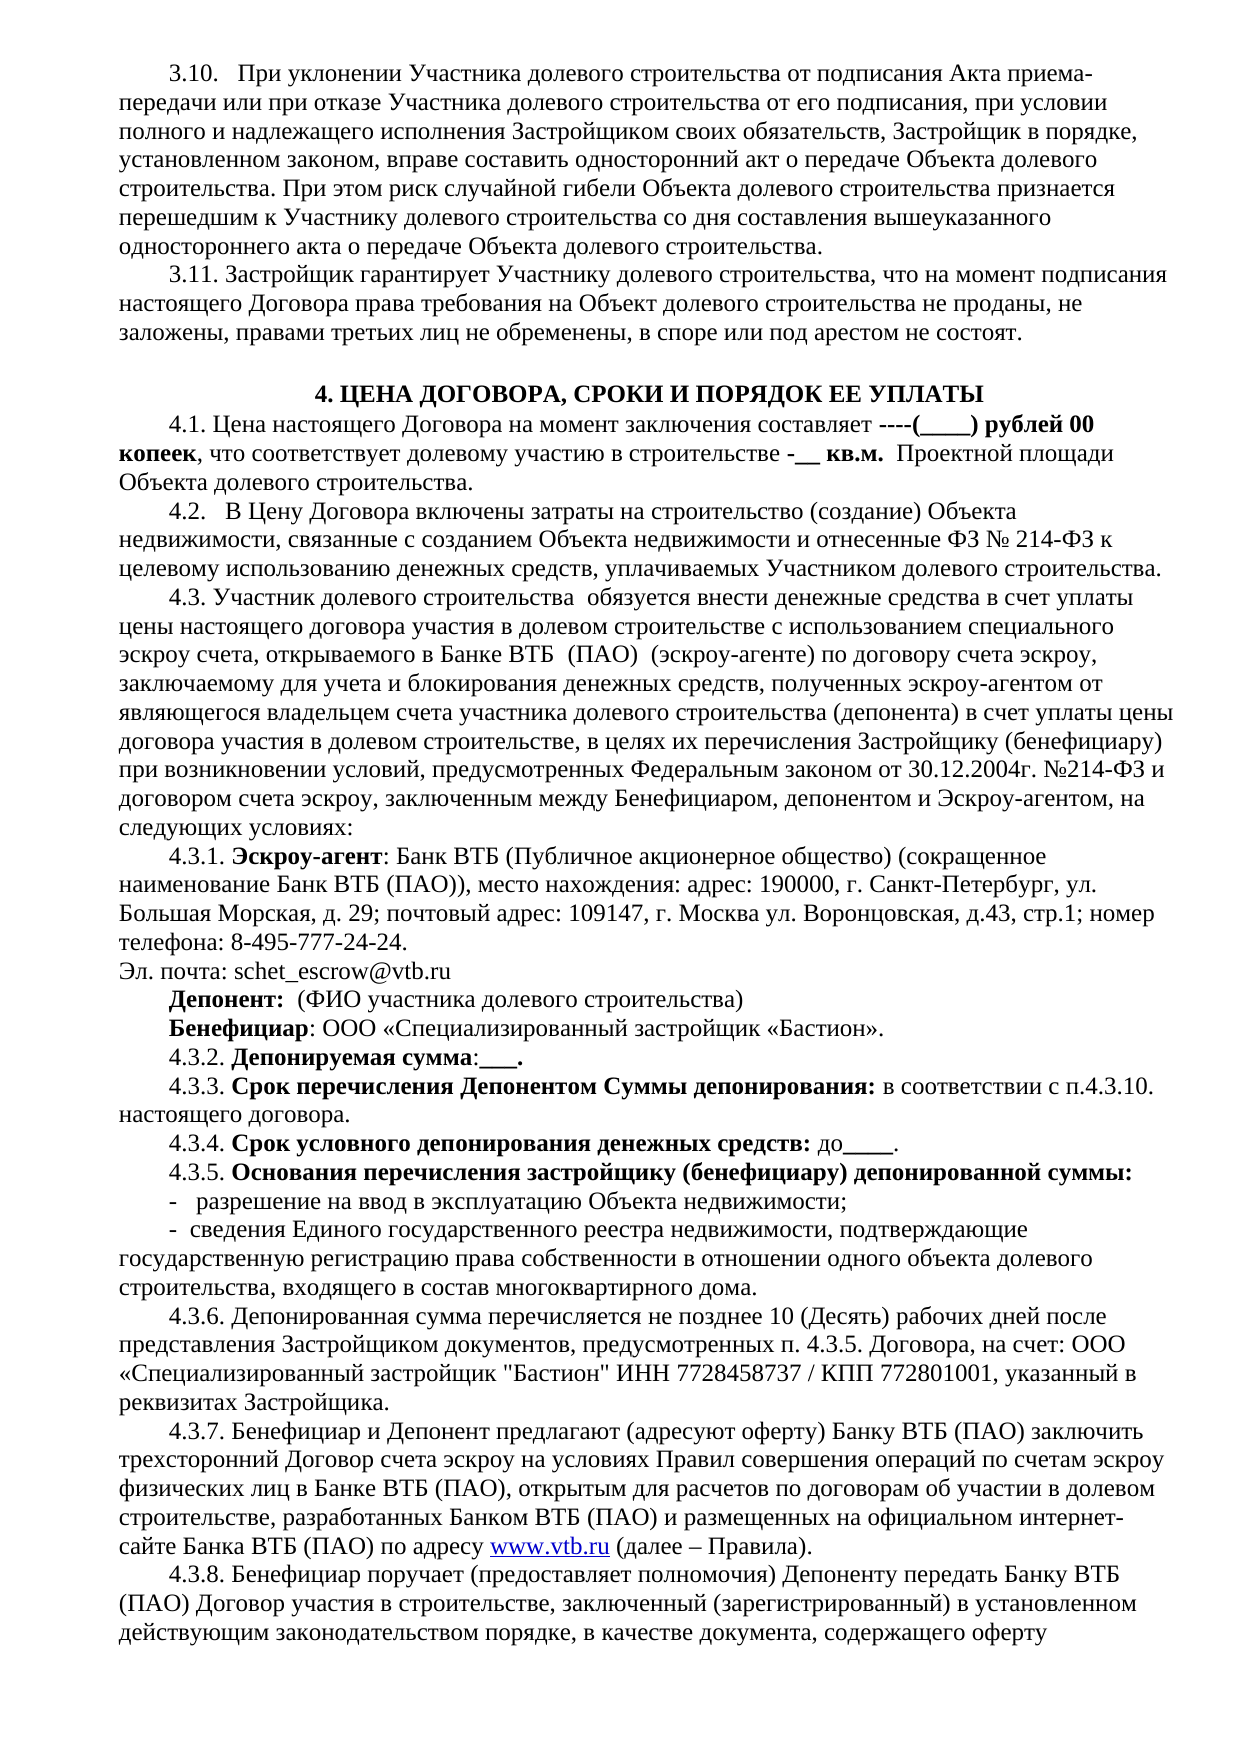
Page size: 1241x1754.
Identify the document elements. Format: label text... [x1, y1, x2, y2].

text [119, 409, 1180, 1646]
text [119, 58, 1180, 346]
text 4. ЦЕНА ДОГОВОРА, СРОКИ И ПОРЯДОК ЕЕ УПЛАТЫ [119, 379, 1180, 407]
